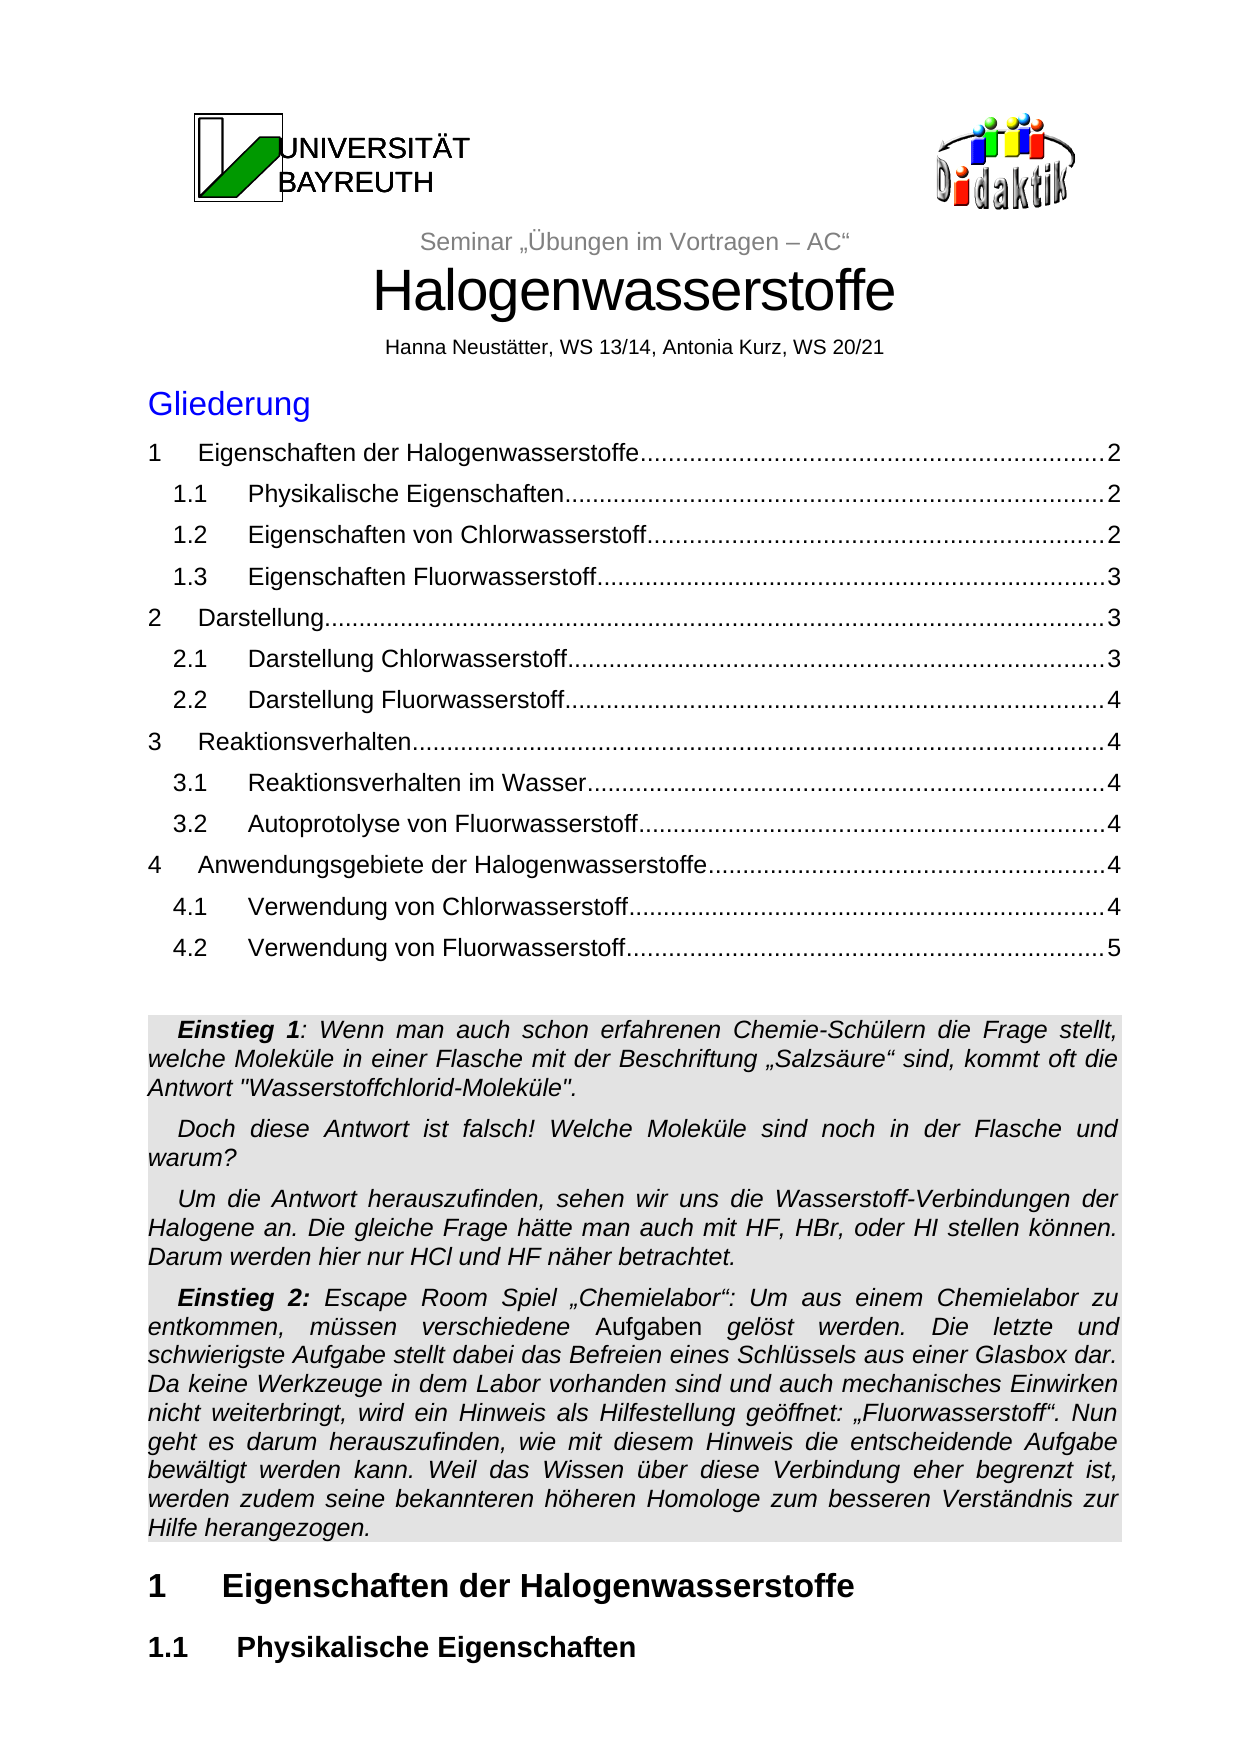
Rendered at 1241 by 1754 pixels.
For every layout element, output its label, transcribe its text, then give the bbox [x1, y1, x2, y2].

title Halogenwasserstoffe [148, 255, 1122, 322]
subtitle Physikalische Eigenschaften [148, 1630, 1122, 1663]
text Um die Antwort herauszufinden, sehen wir uns die Wasserstoff-Verbindungen der Halogene an. Die gleiche Frage hätte man auch mit HF, HBr, oder HI stellen können. Darum werden hier nur HCl und HF näher betrachtet. [148, 1184, 1122, 1270]
text Einstieg 2: Escape Room Spiel „Chemielabor“: Um aus einem Chemielabor zu entkommen, müssen verschiedene Aufgaben gelöst werden. Die letzte und schwierigste Aufgabe stellt dabei das Befreien eines Schlüssels aus einer Glasbox dar. Da keine Werkzeuge in dem Labor vorhanden sind und auch mechanisches Einwirken nicht weiterbringt, wird ein Hinweis als Hilfestellung geöffnet: „Fluorwasserstoff“. Nun geht es darum herauszufinden, wie mit diesem Hinweis die entscheidende Aufgabe bewältigt werden kann. Weil das Wissen über diese Verbindung eher begrenzt ist, werden zudem seine bekannteren höheren Homologe zum besseren Verständnis zur Hilfe herangezogen. [148, 1283, 1122, 1542]
text Seminar „Übungen im Vortragen – AC“ [148, 227, 1122, 255]
text Einstieg 1: Wenn man auch schon erfahrenen Chemie-Schülern die Frage stellt, welche Moleküle in einer Flasche mit der Beschriftung „Salzsäure“ sind, kommt oft die Antwort "Wasserstoffchlorid-Moleküle". [148, 1015, 1122, 1102]
text Doch diese Antwort ist falsch! Welche Moleküle sind noch in der Flasche und warum? [148, 1114, 1122, 1172]
subtitle Eigenschaften der Halogenwasserstoffe [148, 1567, 1122, 1605]
text Hanna Neustätter, WS 13/14, Antonia Kurz, WS 20/21 [148, 335, 1122, 359]
